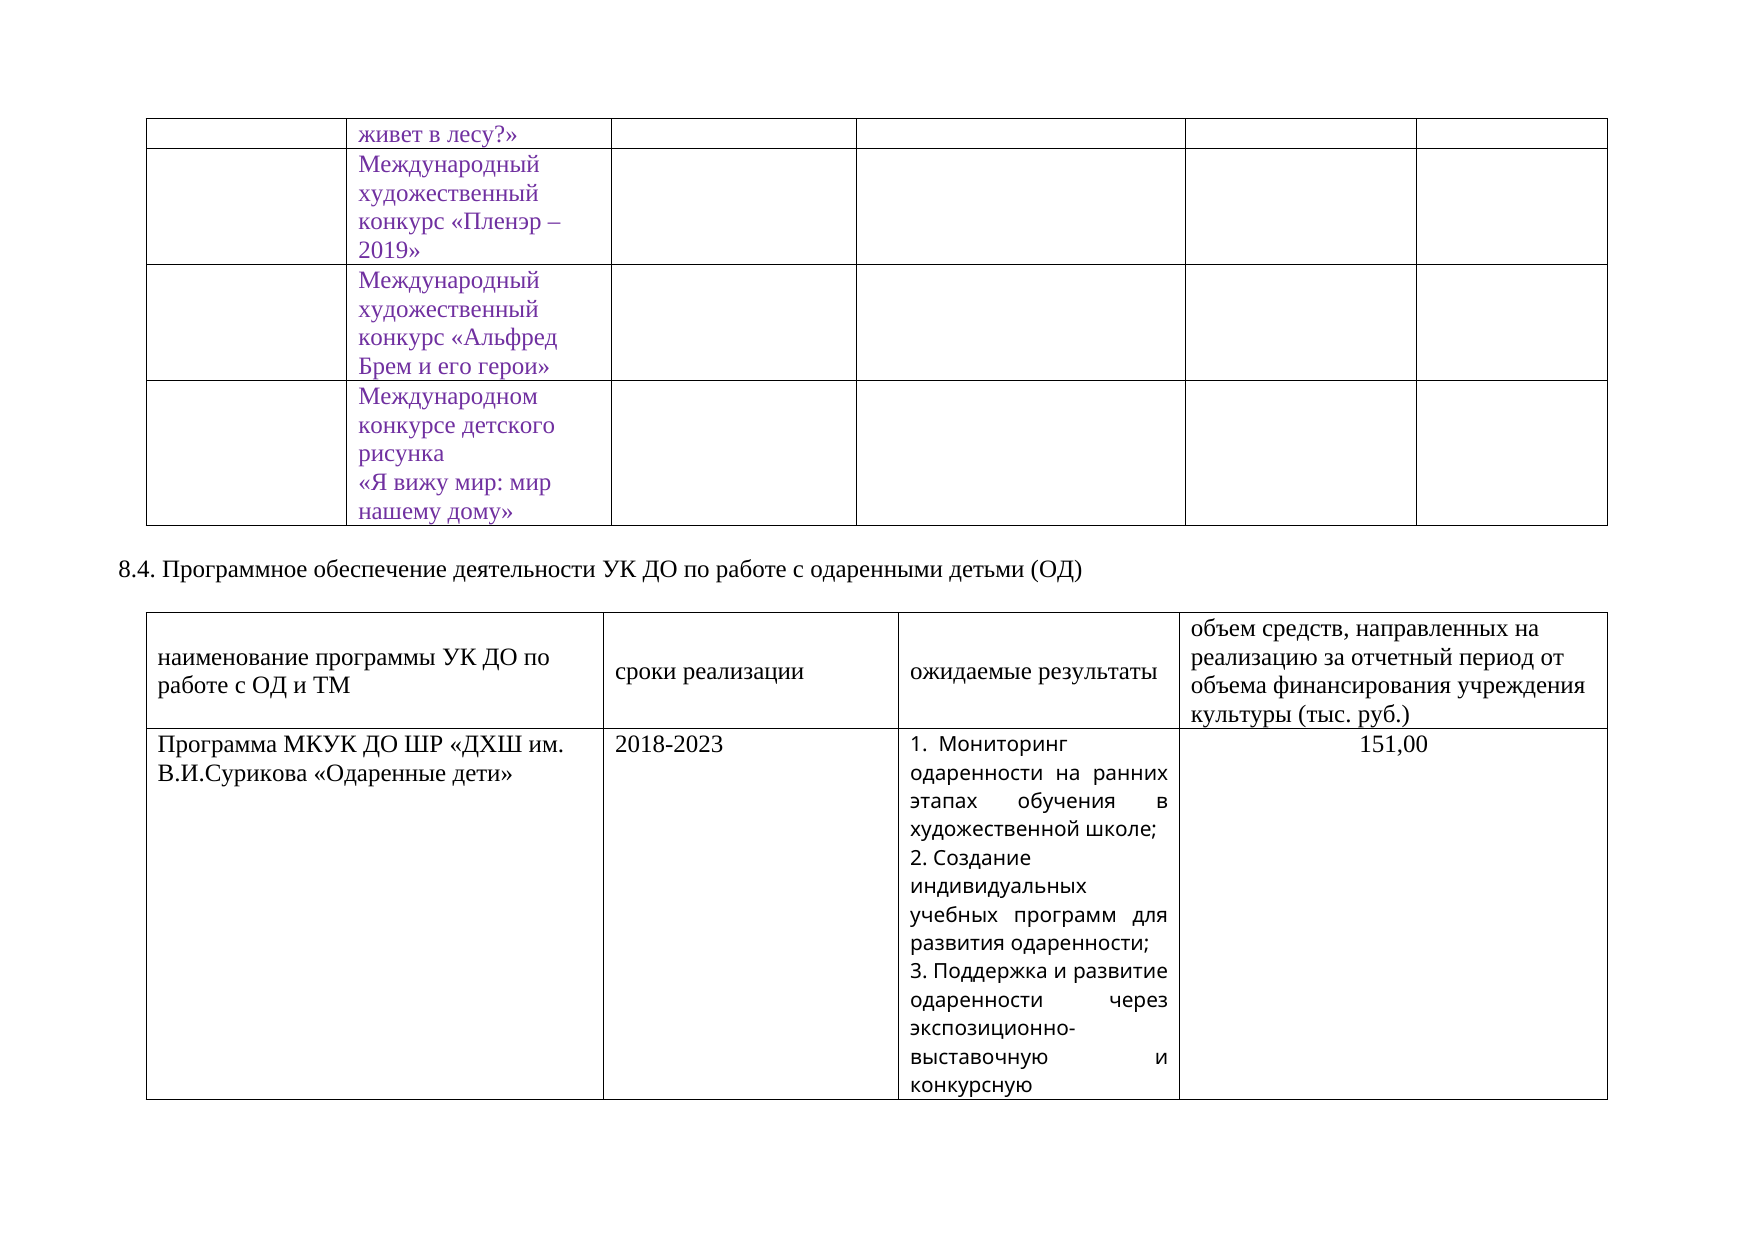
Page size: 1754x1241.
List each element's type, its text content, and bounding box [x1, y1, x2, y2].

table_cell [1186, 381, 1416, 525]
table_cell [147, 729, 603, 1099]
table_cell 151,00 [1180, 729, 1607, 1099]
table_cell [1417, 265, 1607, 380]
table_cell [857, 119, 1185, 148]
table_cell [1417, 119, 1607, 148]
table_header наименование программы УК ДО по работе с ОД и ТМ [147, 613, 603, 728]
table_header ожидаемые результаты [899, 613, 1179, 728]
table_cell 2018-2023 [604, 729, 898, 1099]
table_cell [1417, 149, 1607, 264]
table_cell Международный художественный конкурс «Альфред Брем и его герои» [347, 265, 611, 380]
table_cell [1417, 381, 1607, 525]
text 8.4. Программное обеспечение деятельности УК ДО по работе с одаренными детьми (ОД) [118, 554, 1636, 583]
table_cell [1186, 119, 1416, 148]
table_cell [1186, 265, 1416, 380]
table_cell [612, 119, 856, 148]
table_cell [857, 381, 1185, 525]
table_cell [612, 149, 856, 264]
table_cell [857, 265, 1185, 380]
table_cell [1186, 149, 1416, 264]
table_cell [147, 381, 346, 525]
table_cell [857, 149, 1185, 264]
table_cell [899, 729, 1179, 1099]
table_cell [147, 149, 346, 264]
table_cell [147, 265, 346, 380]
table_cell [147, 119, 346, 148]
table_cell [612, 265, 856, 380]
table_header объем средств, направленных на реализацию за отчетный период от объема финансирования учреждения культуры (тыс. руб.) [1180, 613, 1607, 728]
table_cell Международный художественный конкурс «Пленэр – 2019» [347, 149, 611, 264]
table_cell Международном конкурсе детского рисунка «Я вижу мир: мир нашему дому» [347, 381, 611, 525]
table_header сроки реализации [604, 613, 898, 728]
table_cell [612, 381, 856, 525]
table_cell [347, 119, 611, 148]
